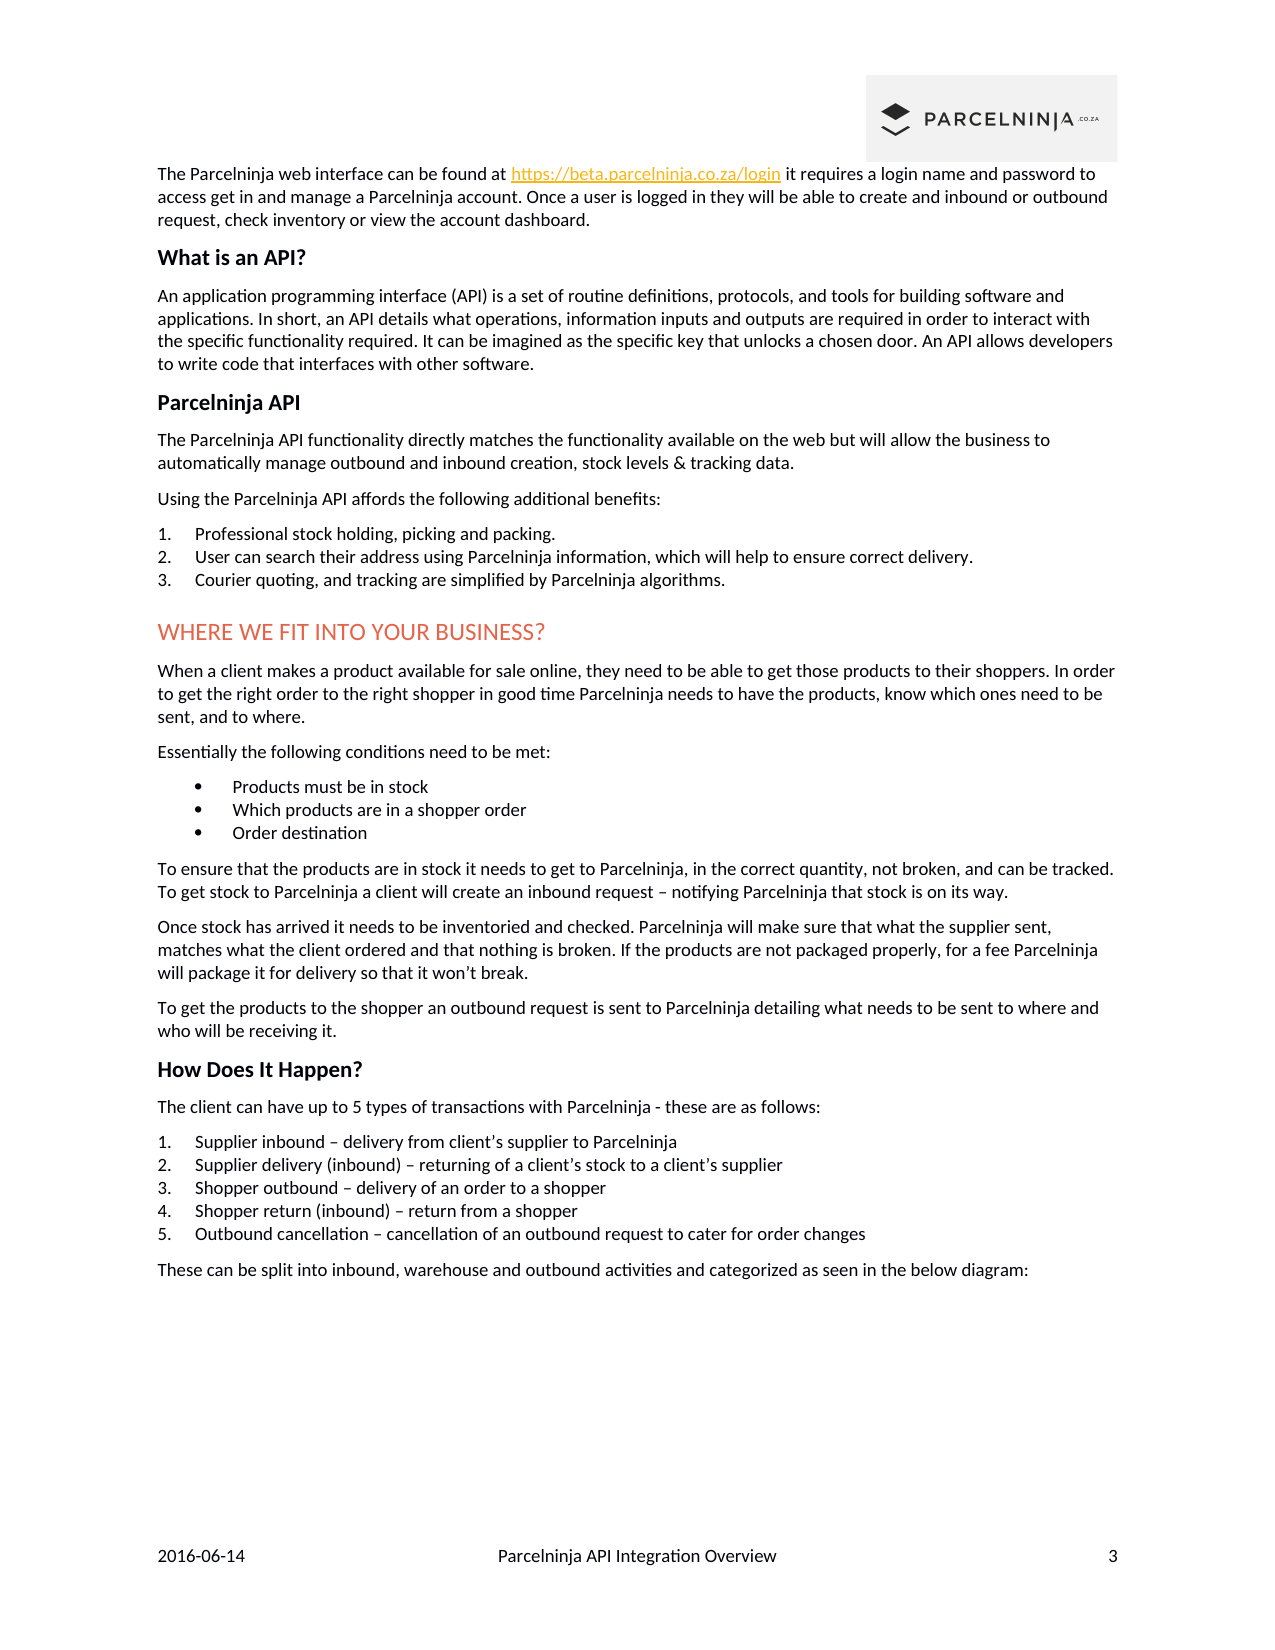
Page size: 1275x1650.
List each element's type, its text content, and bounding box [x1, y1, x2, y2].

list Shopper return (inbound) – return from a shopper [157, 1199, 1117, 1222]
text Once stock has arrived it needs to be inventoried and checked. Parcelninja will make sure that what the supplier sent, matches what the client ordered and that nothing is broken. If the products are not packaged properly, for a fee Parcelninja will package it for delivery so that it won’t break. [157, 915, 1117, 984]
subtitle Parcelninja API [157, 388, 1117, 416]
text An application programming interface (API) is a set of routine definitions, protocols, and tools for building software and applications. In short, an API details what operations, information inputs and outputs are required in order to interact with the specific functionality required. It can be imagined as the specific key that unlocks a chosen door. An API allows developers to write code that interfaces with other software. [157, 284, 1117, 375]
list Which products are in a shopper order [195, 798, 1117, 821]
list Supplier inbound – delivery from client’s supplier to Parcelninja [157, 1131, 1117, 1154]
list Shopper outbound – delivery of an order to a shopper [157, 1177, 1117, 1199]
list Professional stock holding, picking and packing. [157, 522, 1117, 545]
list User can search their address using Parcelninja information, which will help to ensure correct delivery. [157, 545, 1117, 568]
subtitle How Does It Happen? [157, 1055, 1117, 1083]
text To ensure that the products are in stock it needs to get to Parcelninja, in the correct quantity, not broken, and can be tracked. To get stock to Parcelninja a client will create an inbound request – notifying Parcelninja that stock is on its way. [157, 857, 1117, 903]
text The client can have up to 5 types of transactions with Parcelninja - these are as follows: [157, 1095, 1117, 1118]
picture [866, 75, 1118, 162]
text These can be split into inbound, warehouse and outbound activities and categorized as seen in the below diagram: [157, 1258, 1117, 1281]
list Supplier delivery (inbound) – returning of a client’s stock to a client’s supplier [157, 1154, 1117, 1177]
list Order destination [195, 821, 1117, 844]
text To get the products to the shopper an outbound request is sent to Parcelninja detailing what needs to be sent to where and who will be receiving it. [157, 996, 1117, 1042]
list Courier quoting, and tracking are simplified by Parcelninja algorithms. [157, 568, 1117, 591]
text Using the Parcelninja API affords the following additional benefits: [157, 487, 1117, 510]
list Products must be in stock [195, 776, 1117, 798]
text Essentially the following conditions need to be met: [157, 740, 1117, 763]
subtitle Where We Fit Into Your Business? [157, 616, 1117, 646]
text The Parcelninja web interface can be found at https://beta.parcelninja.co.za/login it requires a login name and password to access get in and manage a Parcelninja account. Once a user is logged in they will be able to create and inbound or outbound request, check inventory or view the account dashboard. [157, 162, 1117, 231]
list Outbound cancellation – cancellation of an outbound request to cater for order changes [157, 1222, 1117, 1245]
text The Parcelninja API functionality directly matches the functionality available on the web but will allow the business to automatically manage outbound and inbound creation, stock levels & tracking data. [157, 428, 1117, 474]
subtitle What is an API? [157, 243, 1117, 271]
text When a client makes a product available for sale online, they need to be able to get those products to their shoppers. In order to get the right order to the right shopper in good time Parcelninja needs to have the products, know which ones need to be sent, and to where. [157, 659, 1117, 728]
